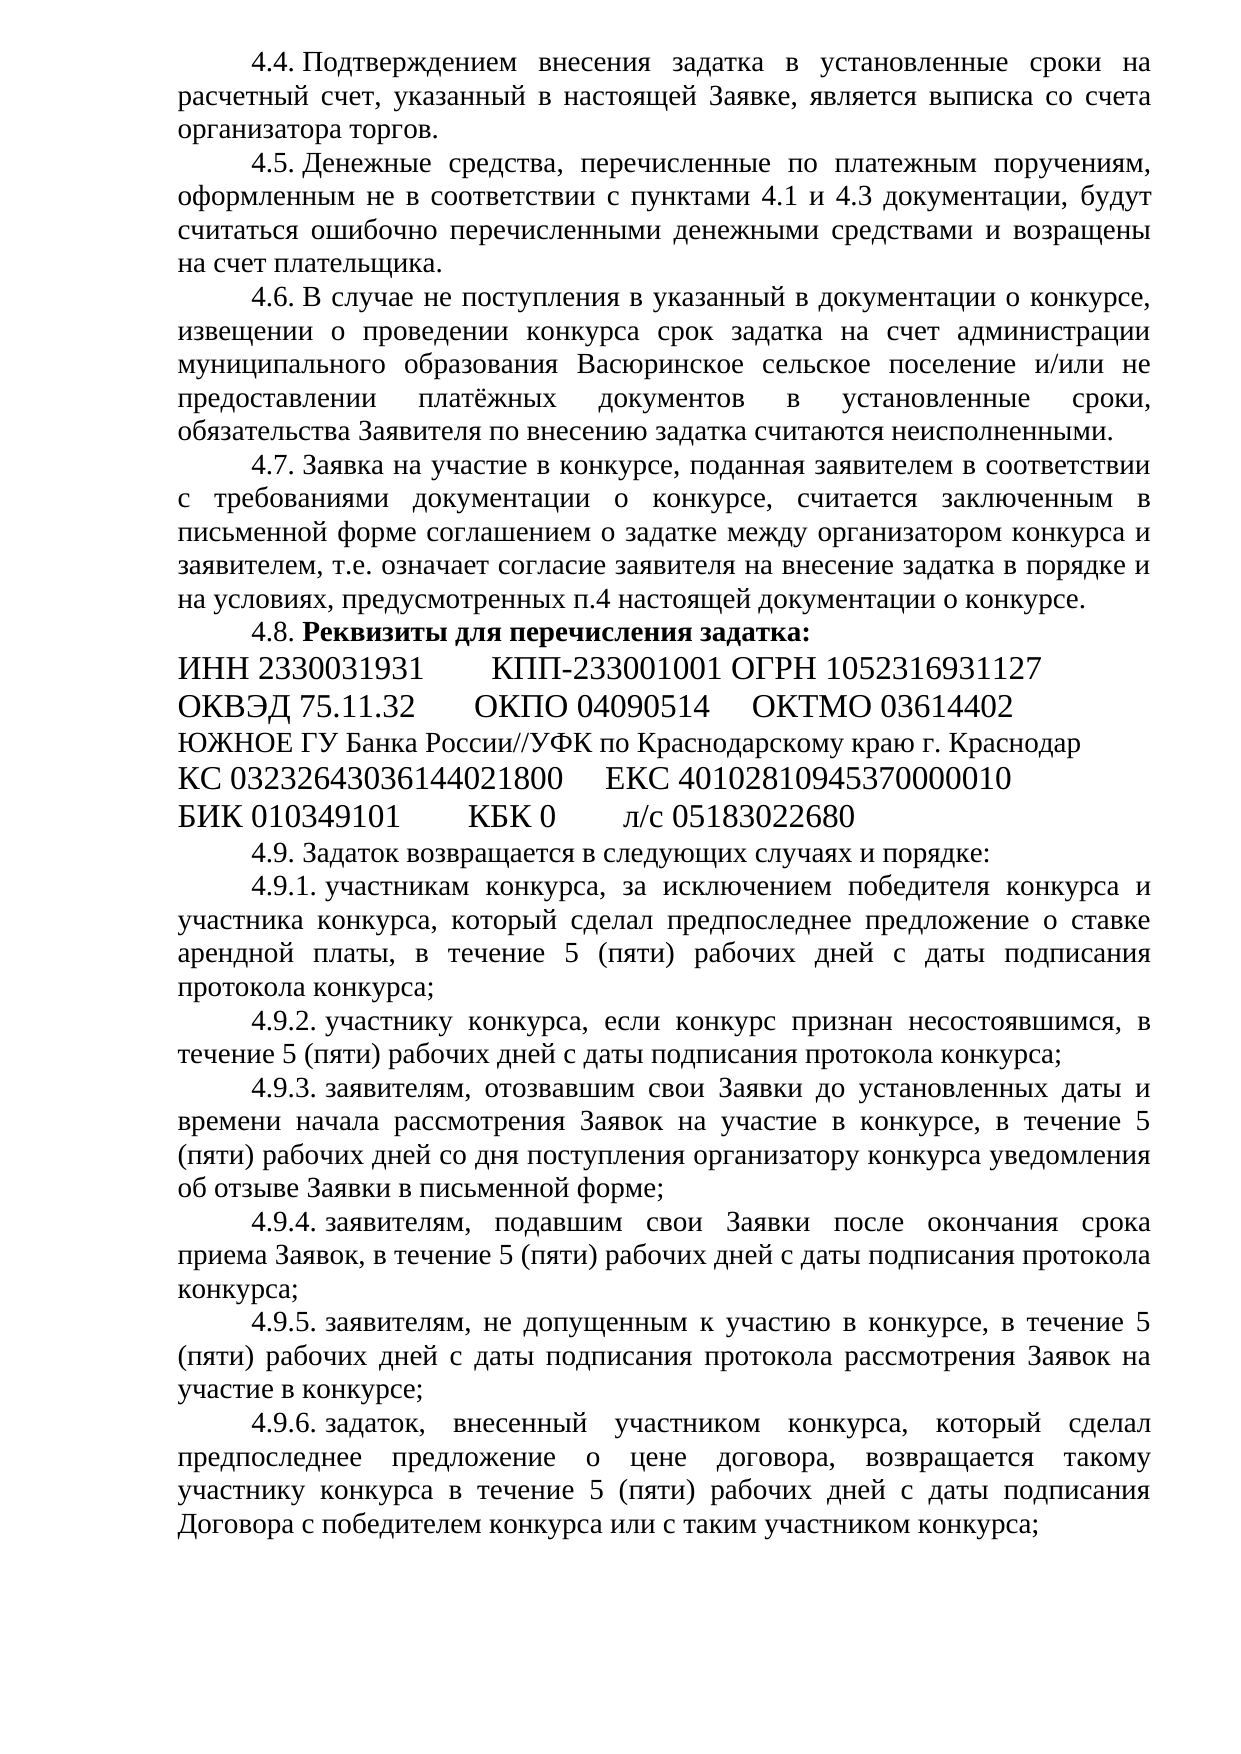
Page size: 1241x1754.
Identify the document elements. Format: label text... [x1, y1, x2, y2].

text 4.6. В случае не поступления в указанный в документации о конкурсе, извещении о проведении конкурса срок задатка на счет администрации муниципального образования Васюринское сельское поселение и/или не предоставлении платёжных документов в установленные сроки, обязательства Заявителя по внесению задатка считаются неисполненными. [177, 279, 1152, 447]
text ЮЖНОЕ ГУ Банка России//УФК по Краснодарскому краю г. Краснодар [177, 725, 1152, 758]
text ИНН 2330031931 КПП-233001001 ОГРН 1052316931127 ОКВЭД 75.11.32 ОКПО 04090514 ОКТМО 03614402 [177, 648, 1152, 725]
list задаток, внесенный участником конкурса, который сделал предпоследнее предложение о цене договора, возвращается такому участнику конкурса в течение 5 (пяти) рабочих дней с даты подписания Договора с победителем конкурса или с таким участником конкурса; [177, 1405, 1152, 1539]
text 4.8. Реквизиты для перечисления задатка: [177, 614, 1152, 648]
text 4.9. Задаток возвращается в следующих случаях и порядке: [177, 835, 1152, 868]
text 4.7. Заявка на участие в конкурсе, поданная заявителем в соответствии с требованиями документации о конкурсе, считается заключенным в письменной форме соглашением о задатке между организатором конкурса и заявителем, т.е. означает согласие заявителя на внесение задатка в порядке и на условиях, предусмотренных п.4 настоящей документации о конкурсе. [177, 447, 1152, 614]
list заявителям, отозвавшим свои Заявки до установленных даты и времени начала рассмотрения Заявок на участие в конкурсе, в течение 5 (пяти) рабочих дней со дня поступления организатору конкурса уведомления об отзыве Заявки в письменной форме; [177, 1070, 1152, 1204]
list заявителям, подавшим свои Заявки после окончания срока приема Заявок, в течение 5 (пяти) рабочих дней с даты подписания протокола конкурса; [177, 1204, 1152, 1304]
text 4.4. Подтверждением внесения задатка в установленные сроки на расчетный счет, указанный в настоящей Заявке, является выписка со счета организатора торгов. [177, 44, 1152, 145]
list заявителям, не допущенным к участию в конкурсе, в течение 5 (пяти) рабочих дней с даты подписания протокола рассмотрения Заявок на участие в конкурсе; [177, 1304, 1152, 1405]
list участникам конкурса, за исключением победителя конкурса и участника конкурса, который сделал предпоследнее предложение о ставке арендной платы, в течение 5 (пяти) рабочих дней с даты подписания протокола конкурса; [177, 868, 1152, 1003]
text 4.5. Денежные средства, перечисленные по платежным поручениям, оформленным не в соответствии с пунктами 4.1 и 4.3 документации, будут считаться ошибочно перечисленными денежными средствами и возращены на счет плательщика. [177, 145, 1152, 279]
list участнику конкурса, если конкурс признан несостоявшимся, в течение 5 (пяти) рабочих дней с даты подписания протокола конкурса; [177, 1003, 1152, 1070]
text КС 03232643036144021800 ЕКС 40102810945370000010 БИК 010349101 КБК 0 л/с 05183022680 [177, 758, 1152, 835]
